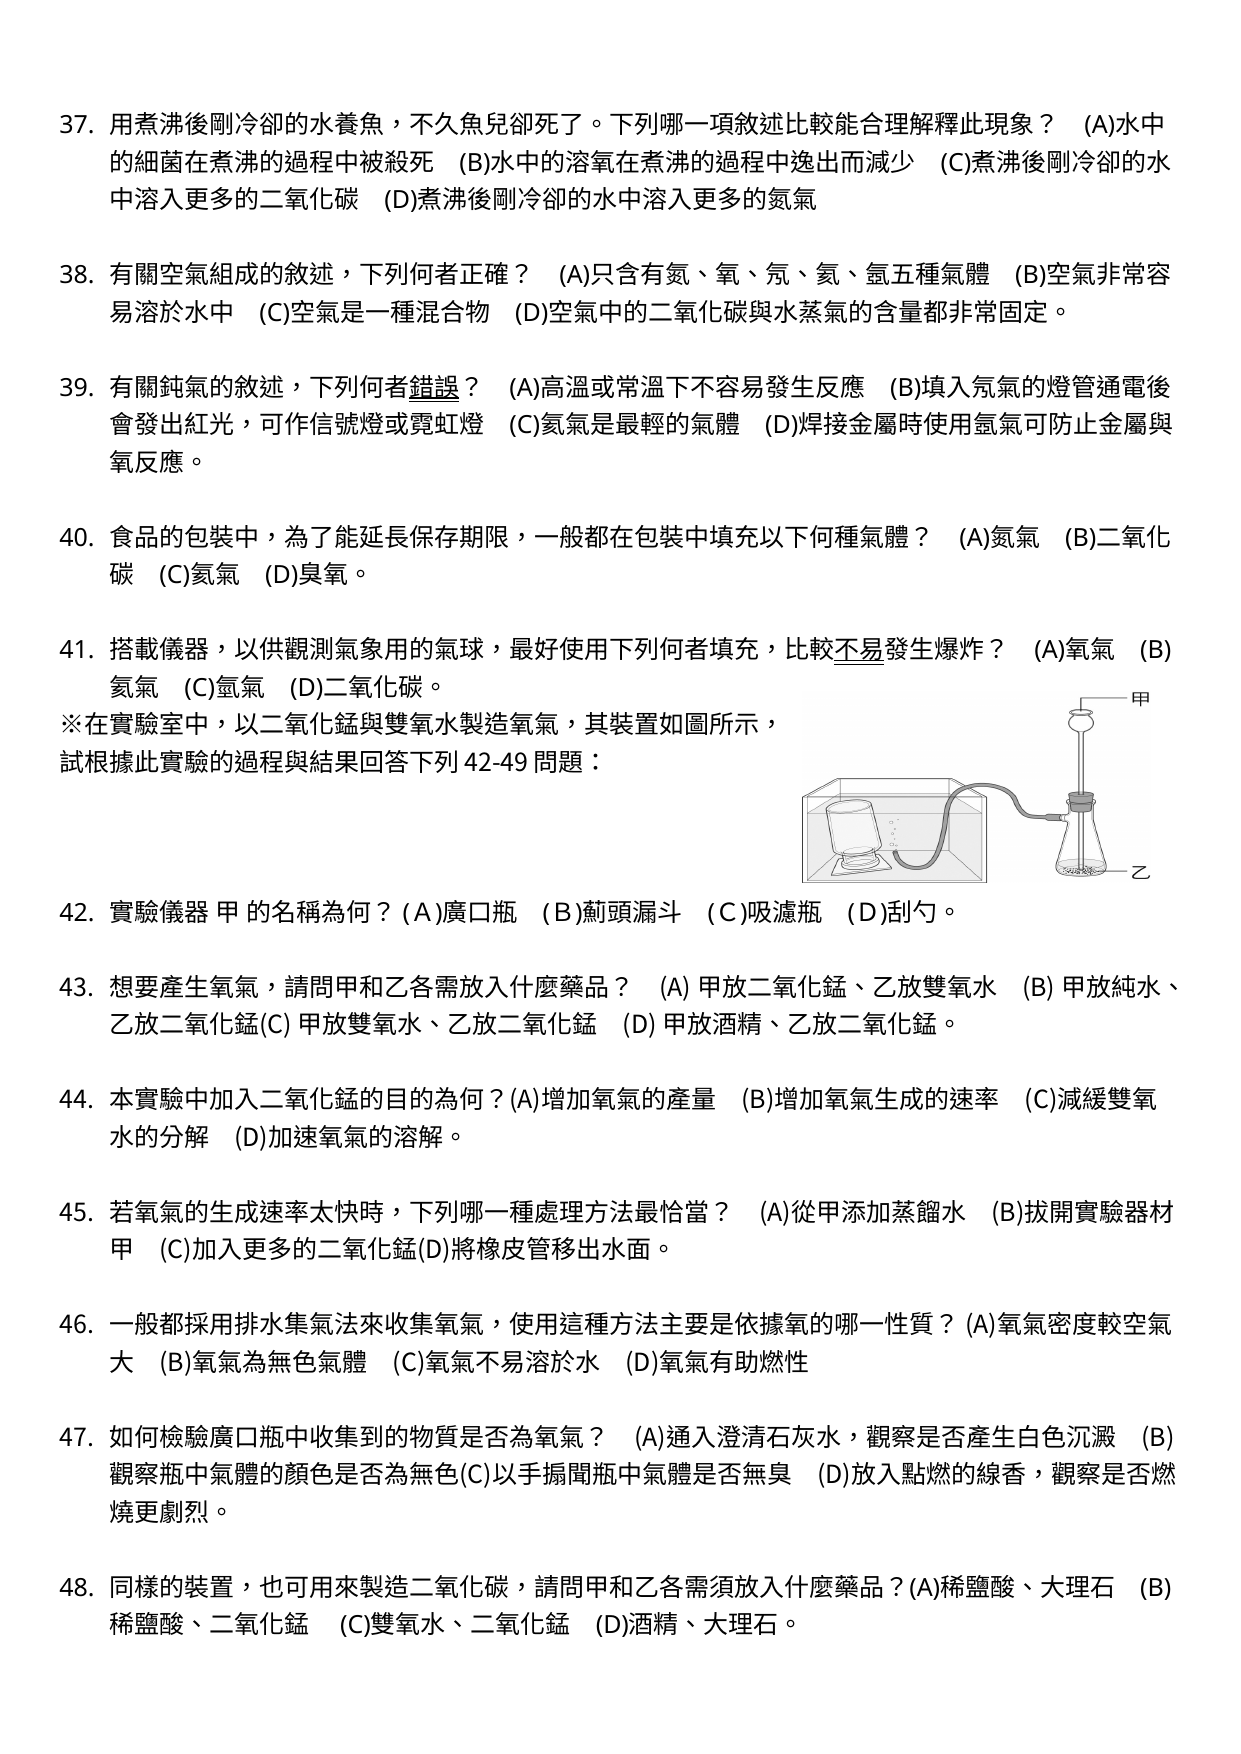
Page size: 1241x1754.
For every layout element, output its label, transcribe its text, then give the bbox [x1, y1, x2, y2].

list 用煮沸後剛冷卻的水養魚，不久魚兒卻死了。下列哪一項敘述比較能合理解釋此現象？ (A)水中的細菌在煮沸的過程中被殺死 (B)水中的溶氧在煮沸的過程中逸出而減少 (C)煮沸後剛冷卻的水中溶入更多的二氧化碳 (D)煮沸後剛冷卻的水中溶入更多的氮氣 [59, 104, 1181, 216]
list 有關鈍氣的敘述，下列何者錯誤？ (A)高溫或常溫下不容易發生反應 (B)填入氖氣的燈管通電後會發出紅光，可作信號燈或霓虹燈 (C)氦氣是最輕的氣體 (D)焊接金屬時使用氬氣可防止金屬與氧反應。 [59, 366, 1181, 479]
list 食品的包裝中，為了能延長保存期限，一般都在包裝中填充以下何種氣體？ (A)氮氣 (B)二氧化碳 (C)氦氣 (D)臭氧。 [59, 516, 1181, 591]
list 有關空氣組成的敘述，下列何者正確？ (A)只含有氮、氧、氖、氦、氬五種氣體 (B)空氣非常容易溶於水中 (C)空氣是一種混合物 (D)空氣中的二氧化碳與水蒸氣的含量都非常固定。 [59, 254, 1181, 329]
list 實驗儀器 甲 的名稱為何？ (Ａ)廣口瓶 (Ｂ)薊頭漏斗 (Ｃ)吸濾瓶 (Ｄ)刮勺。 [59, 891, 1181, 929]
list 同樣的裝置，也可用來製造二氧化碳，請問甲和乙各需須放入什麼藥品？(A)稀鹽酸、大理石 (B)稀鹽酸、二氧化錳 (C)雙氧水、二氧化錳 (D)酒精、大理石。 [59, 1566, 1181, 1641]
list 本實驗中加入二氧化錳的目的為何？(A)增加氧氣的產量 (B)增加氧氣生成的速率 (C)減緩雙氧水的分解 (D)加速氧氣的溶解。 [59, 1079, 1181, 1154]
list 想要產生氧氣，請問甲和乙各需放入什麼藥品？ (A) 甲放二氧化錳、乙放雙氧水 (B) 甲放純水、乙放二氧化錳(C) 甲放雙氧水、乙放二氧化錳 (D) 甲放酒精、乙放二氧化錳。 [59, 966, 1181, 1041]
list 搭載儀器，以供觀測氣象用的氣球，最好使用下列何者填充，比較不易發生爆炸？ (A)氧氣 (B)氦氣 (C)氫氣 (D)二氧化碳。 [59, 629, 1181, 704]
list 一般都採用排水集氣法來收集氧氣，使用這種方法主要是依據氧的哪一性質？ (A)氧氣密度較空氣大 (B)氧氣為無色氣體 (C)氧氣不易溶於水 (D)氧氣有助燃性 [59, 1304, 1181, 1379]
list 如何檢驗廣口瓶中收集到的物質是否為氧氣？ (A)通入澄清石灰水，觀察是否產生白色沉澱 (B)觀察瓶中氣體的顏色是否為無色(C)以手搧聞瓶中氣體是否無臭 (D)放入點燃的線香，觀察是否燃燒更劇烈。 [59, 1416, 1181, 1529]
picture [802, 691, 1151, 883]
text ※在實驗室中，以二氧化錳與雙氧水製造氧氣，其裝置如圖所示，試根據此實驗的過程與結果回答下列42-49問題： [59, 704, 802, 779]
list 若氧氣的生成速率太快時，下列哪一種處理方法最恰當？ (A)從甲添加蒸餾水 (B)拔開實驗器材甲 (C)加入更多的二氧化錳(D)將橡皮管移出水面。 [59, 1191, 1181, 1266]
